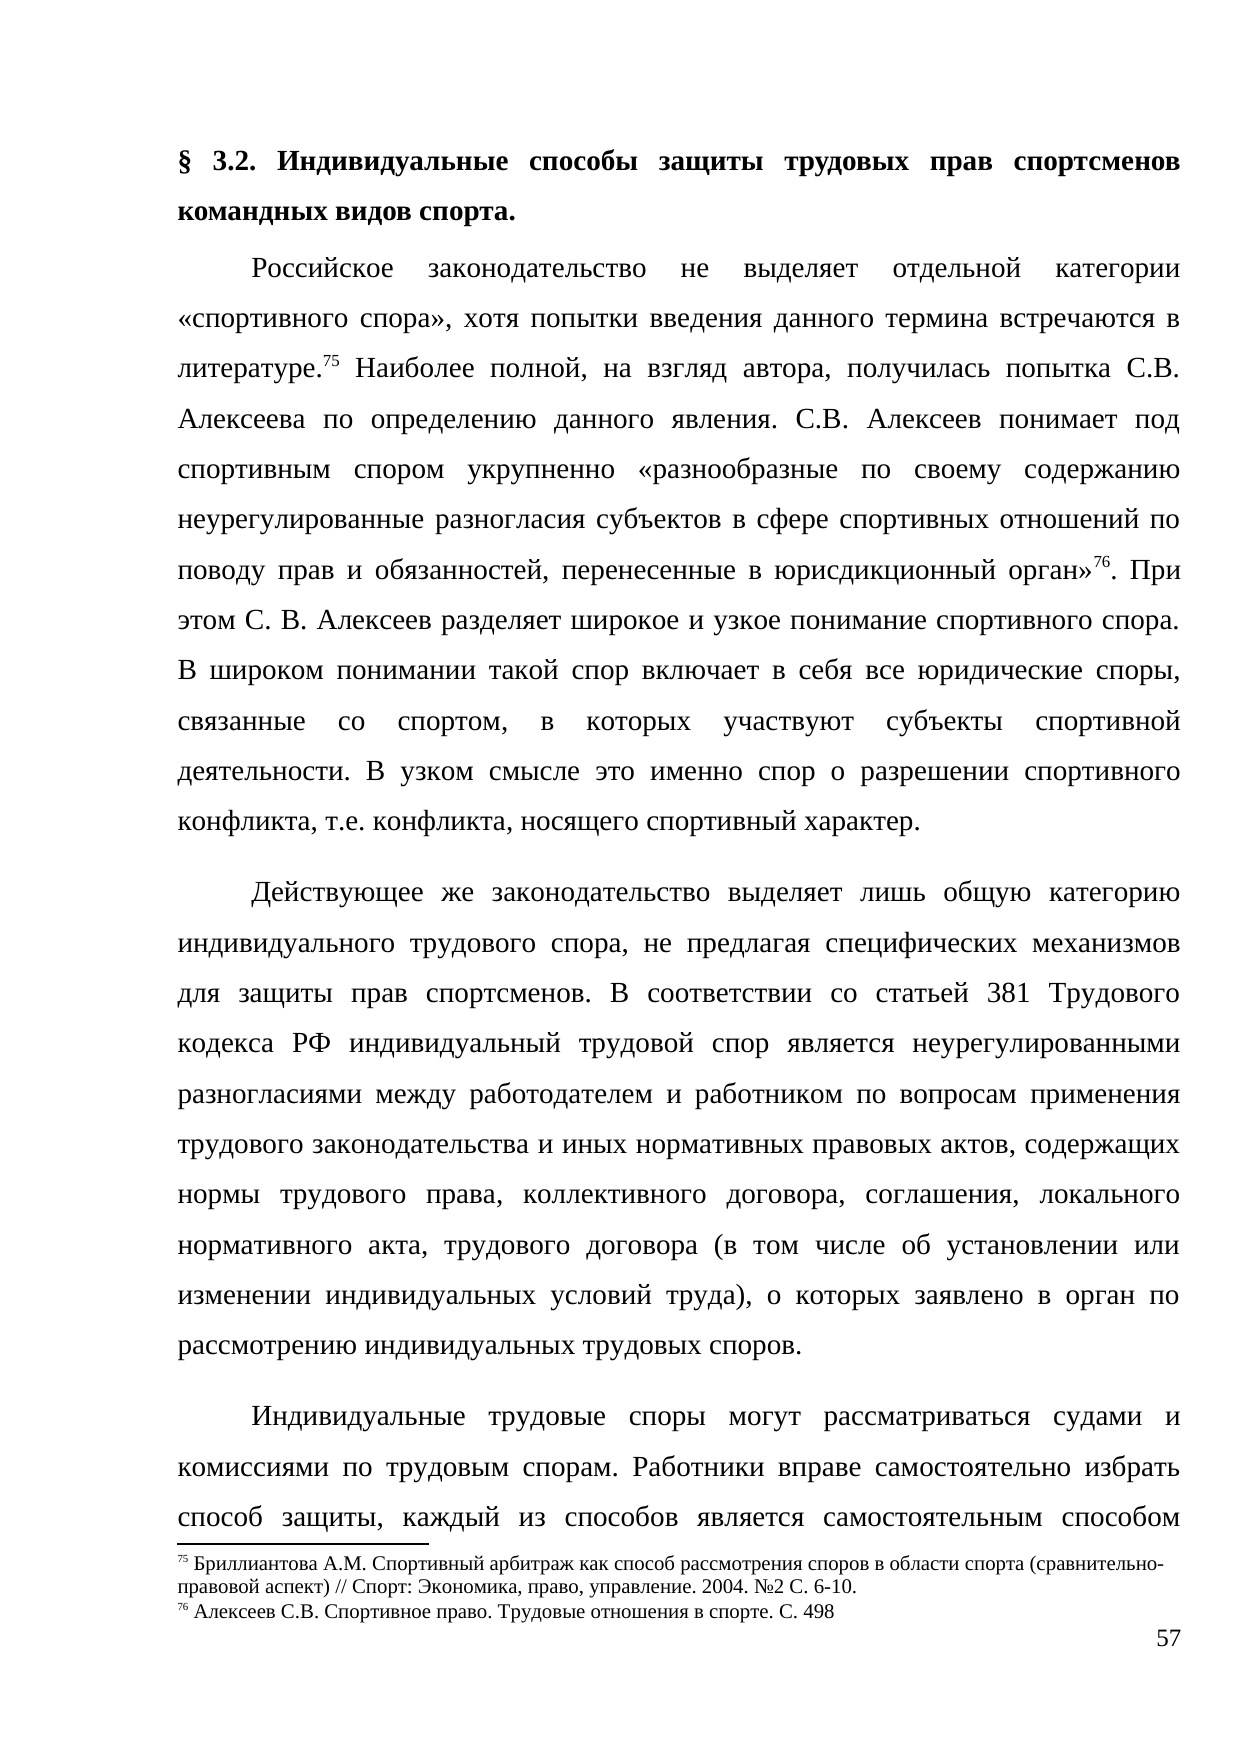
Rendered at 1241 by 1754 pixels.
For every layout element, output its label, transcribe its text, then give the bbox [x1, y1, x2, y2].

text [177, 1398, 1181, 1533]
title § 3.2. Индивидуальные способы защиты трудовых прав спортсменов командных видов спорта. [177, 143, 1181, 227]
text Российское законодательство не выделяет отдельной категории «спортивного спора», хотя попытки введения данного термина встречаются в литературе. Наиболее полной, на взгляд автора, получилась попытка С.В. Алексеева по определению данного явления. С.В. Алексеев понимает под спортивным спором укрупненно «разнообразные по своему содержанию неурегулированные разногласия субъектов в сфере спортивных отношений по поводу прав и обязанностей, перенесенные в юрисдикционный орган». При этом С. В. Алексеев разделяет широкое и узкое понимание спортивного спора. В широком понимании такой спор включает в себя все юридические споры, связанные со спортом, в которых участвуют субъекты спортивной деятельности. В узком смысле это именно спор о разрешении спортивного конфликта, т.е. конфликта, носящего спортивный характер. [177, 250, 1181, 837]
text Действующее же законодательство выделяет лишь общую категорию индивидуального трудового спора, не предлагая специфических механизмов для защиты прав спортсменов. В соответствии со статьей 381 Трудового кодекса РФ индивидуальный трудовой спор является неурегулированными разногласиями между работодателем и работником по вопросам применения трудового законодательства и иных нормативных правовых актов, содержащих нормы трудового права, коллективного договора, соглашения, локального нормативного акта, трудового договора (в том числе об установлении или изменении индивидуальных условий труда), о которых заявлено в орган по рассмотрению индивидуальных трудовых споров. [177, 874, 1181, 1361]
